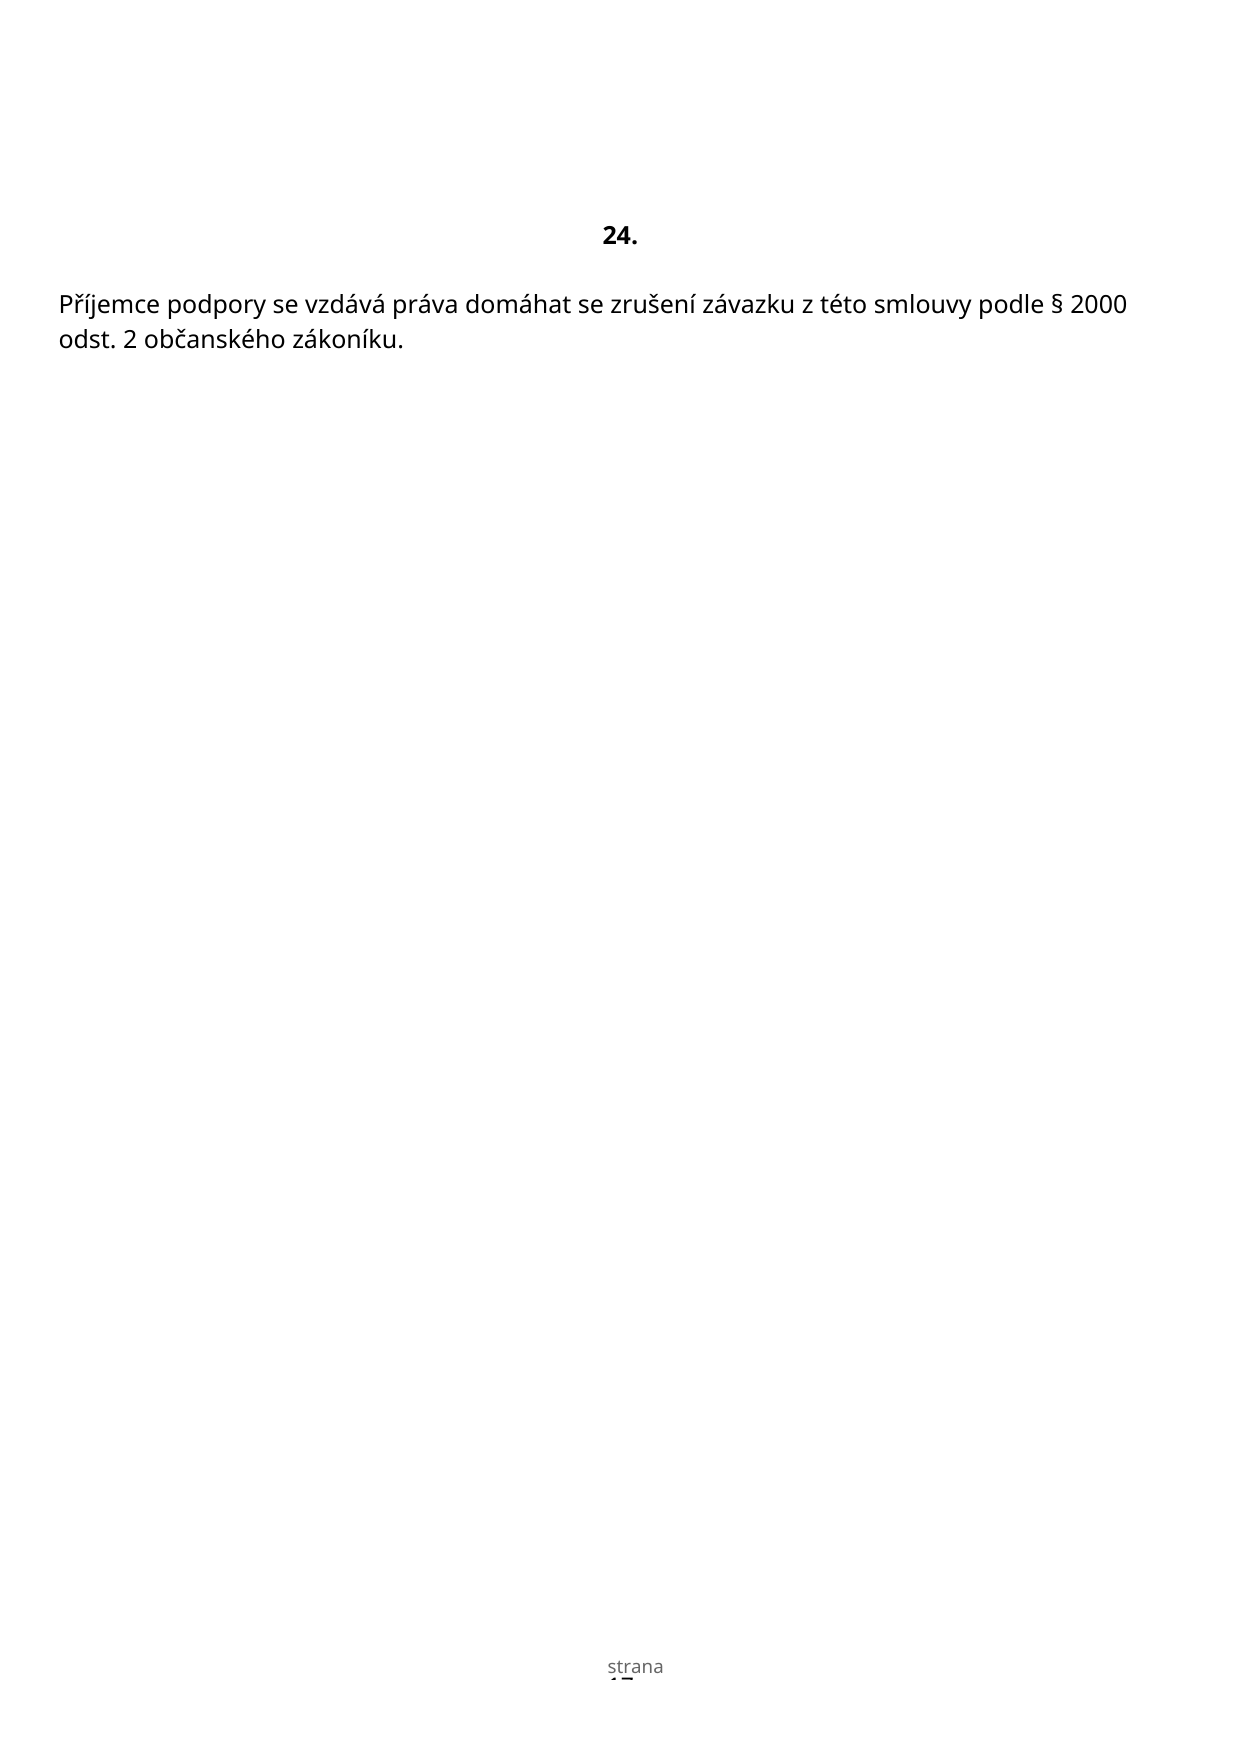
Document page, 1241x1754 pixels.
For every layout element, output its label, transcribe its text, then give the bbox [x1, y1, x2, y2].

subtitle 24. [600, 218, 641, 252]
text Příjemce podpory se vzdává práva domáhat se zrušení závazku z této smlouvy podle § 2000 odst. 2 občanského zákoníku. [58, 287, 1146, 356]
